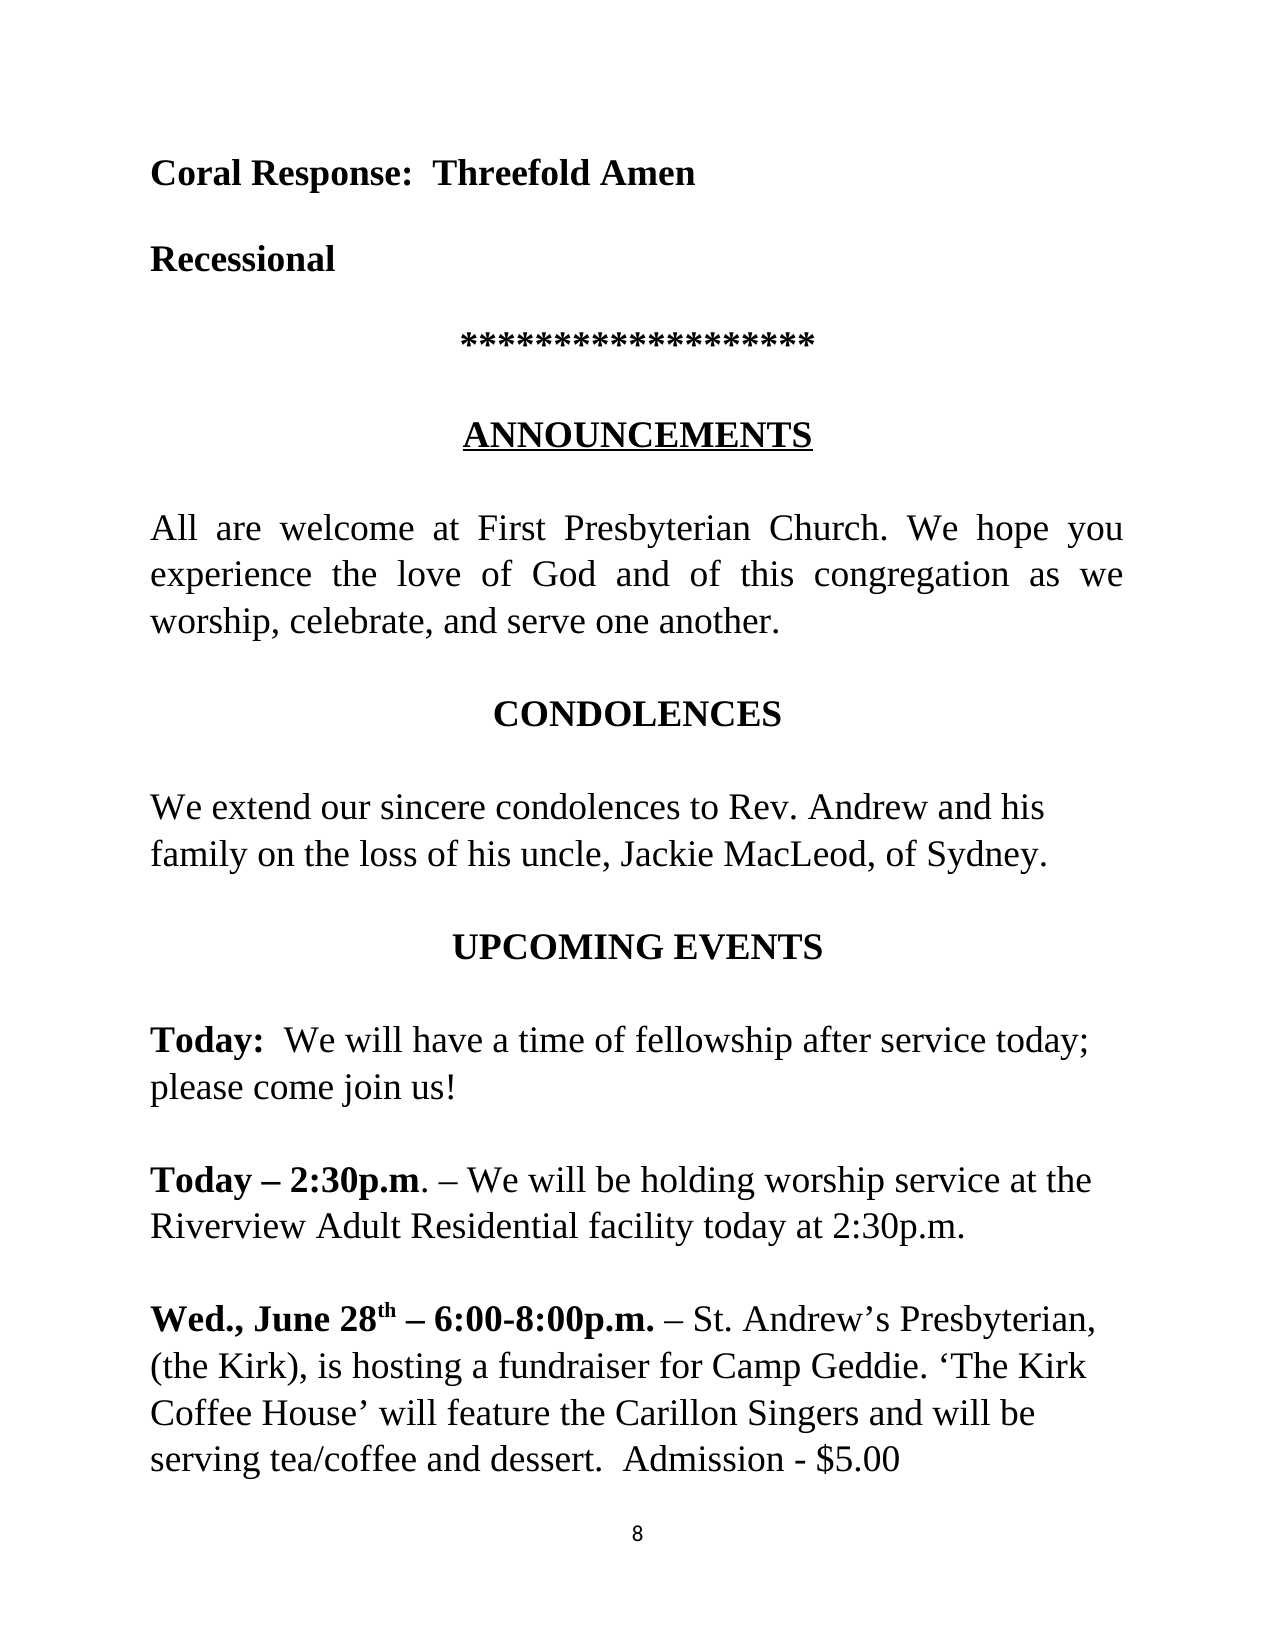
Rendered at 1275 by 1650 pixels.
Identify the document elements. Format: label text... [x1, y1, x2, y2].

text Recessional [150, 236, 1125, 279]
text All are welcome at First Presbyterian Church. We hope you experience the love of God and of this congregation as we worship, celebrate, and serve one another. [150, 505, 1125, 642]
text Today: We will have a time of fellowship after service today; please come join us! [150, 1017, 1125, 1107]
text Wed., June 28th – 6:00-8:00p.m. – St. Andrew’s Presbyterian, (the Kirk), is hosting a fundraiser for Camp Geddie. ‘The Kirk Coffee House’ will feature the Carillon Singers and will be serving tea/coffee and dessert. Admission - $5.00 [150, 1297, 1125, 1480]
text We extend our sincere condolences to Rev. Andrew and his family on the loss of his uncle, Jackie MacLeod, of Sydney. [150, 785, 1125, 874]
text ANNOUNCEMENTS [150, 412, 1125, 455]
text Coral Response: Threefold Amen [150, 150, 1125, 193]
text Today – 2:30p.m. – We will be holding worship service at the Riverview Adult Residential facility today at 2:30p.m. [150, 1157, 1125, 1247]
text ******************* [150, 322, 1125, 366]
text CONDOLENCES [150, 692, 1125, 735]
text UPCOMING EVENTS [150, 924, 1125, 967]
